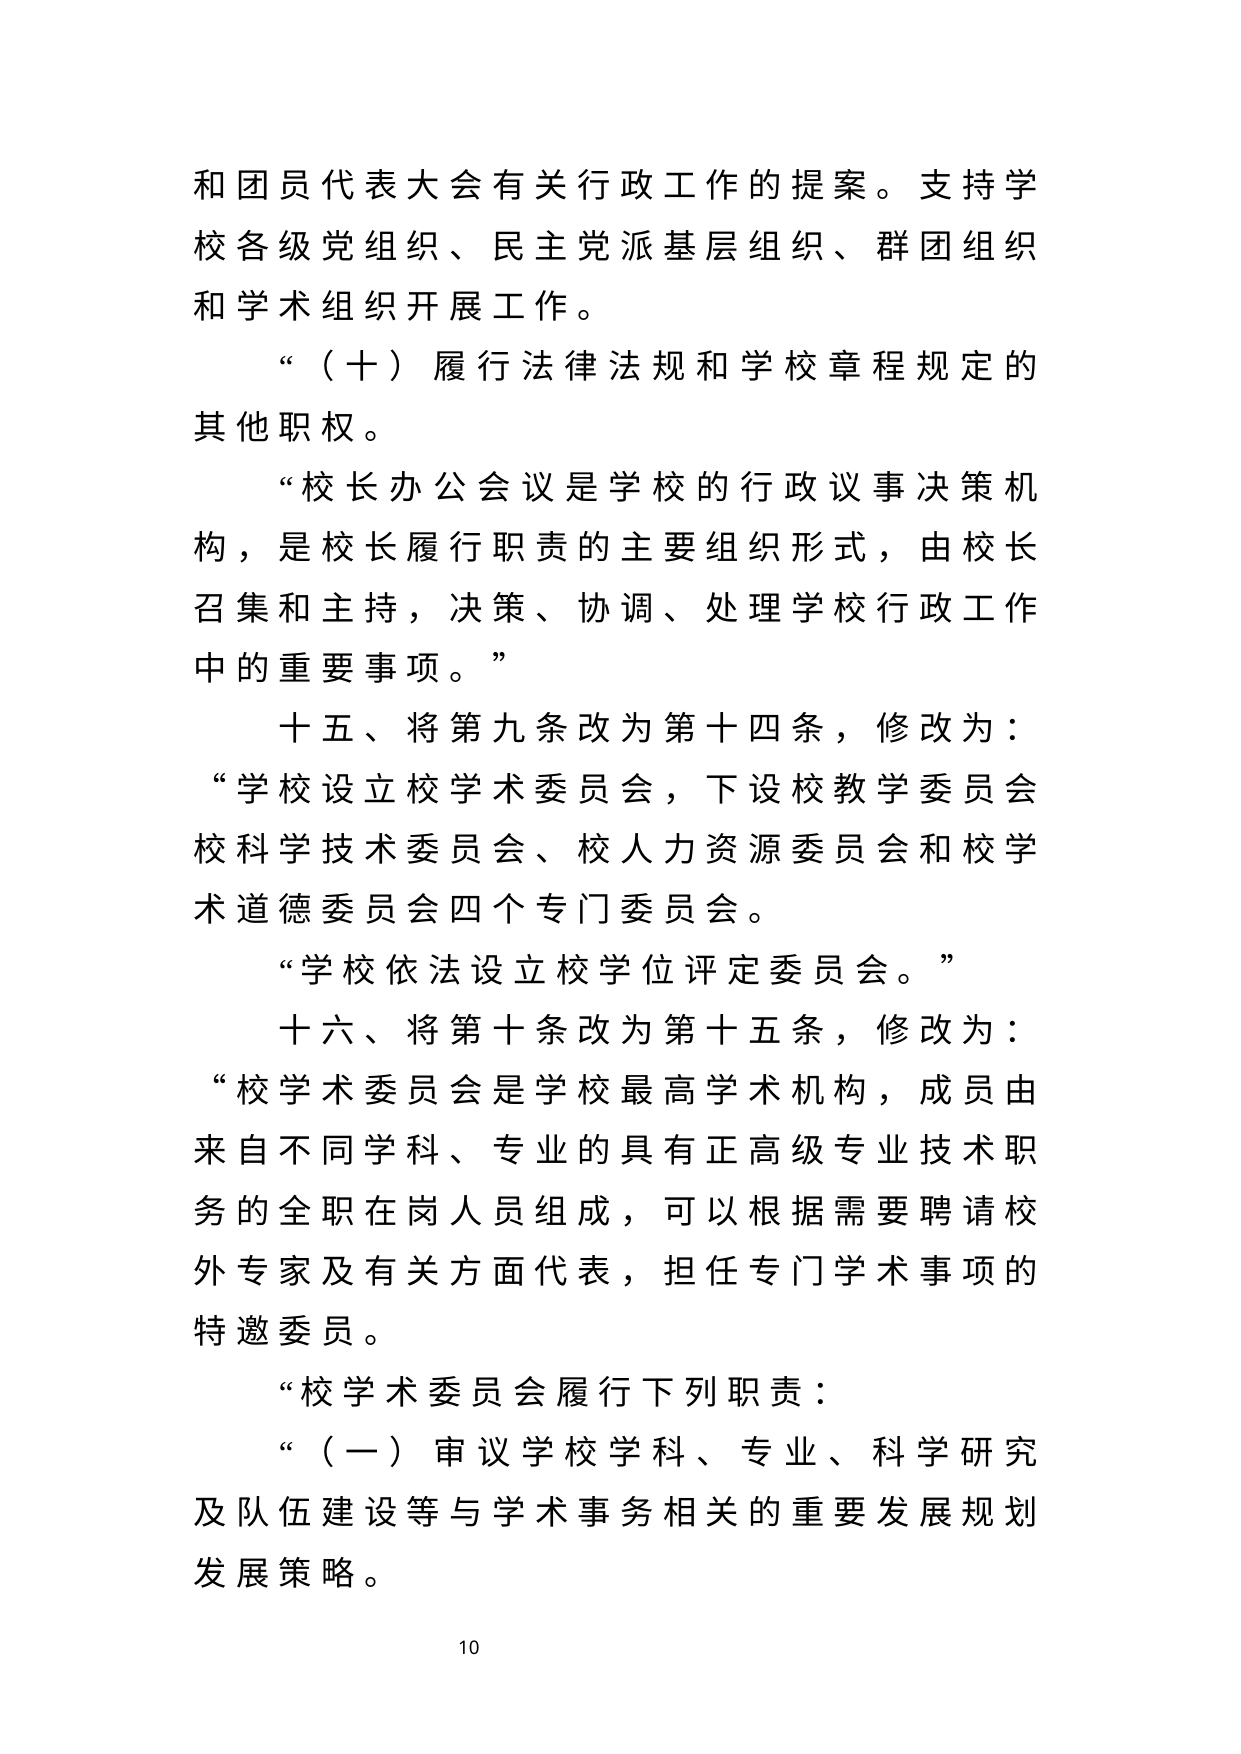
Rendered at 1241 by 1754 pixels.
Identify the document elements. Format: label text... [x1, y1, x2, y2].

text “校学术委员会履行下列职责： [193, 1359, 1047, 1420]
text 十六、将第十条改为第十五条，修改为：“校学术委员会是学校最高学术机构，成员由来自不同学科、专业的具有正高级专业技术职务的全职在岗人员组成，可以根据需要聘请校外专家及有关方面代表，担任专门学术事项的特邀委员。 [193, 998, 1047, 1359]
text “校长办公会议是学校的行政议事决策机构，是校长履行职责的主要组织形式，由校长召集和主持，决策、协调、处理学校行政工作中的重要事项。” [193, 455, 1047, 696]
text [193, 153, 1047, 334]
text “学校依法设立校学位评定委员会。” [193, 937, 1047, 998]
text 十五、将第九条改为第十四条，修改为：“学校设立校学术委员会，下设校教学委员会、校科学技术委员会、校人力资源委员会和校学术道德委员会四个专门委员会。 [193, 696, 1047, 937]
text “（十）履行法律法规和学校章程规定的其他职权。 [193, 334, 1047, 455]
text “（一）审议学校学科、专业、科学研究及队伍建设等与学术事务相关的重要发展规划、发展策略。 [193, 1420, 1047, 1601]
